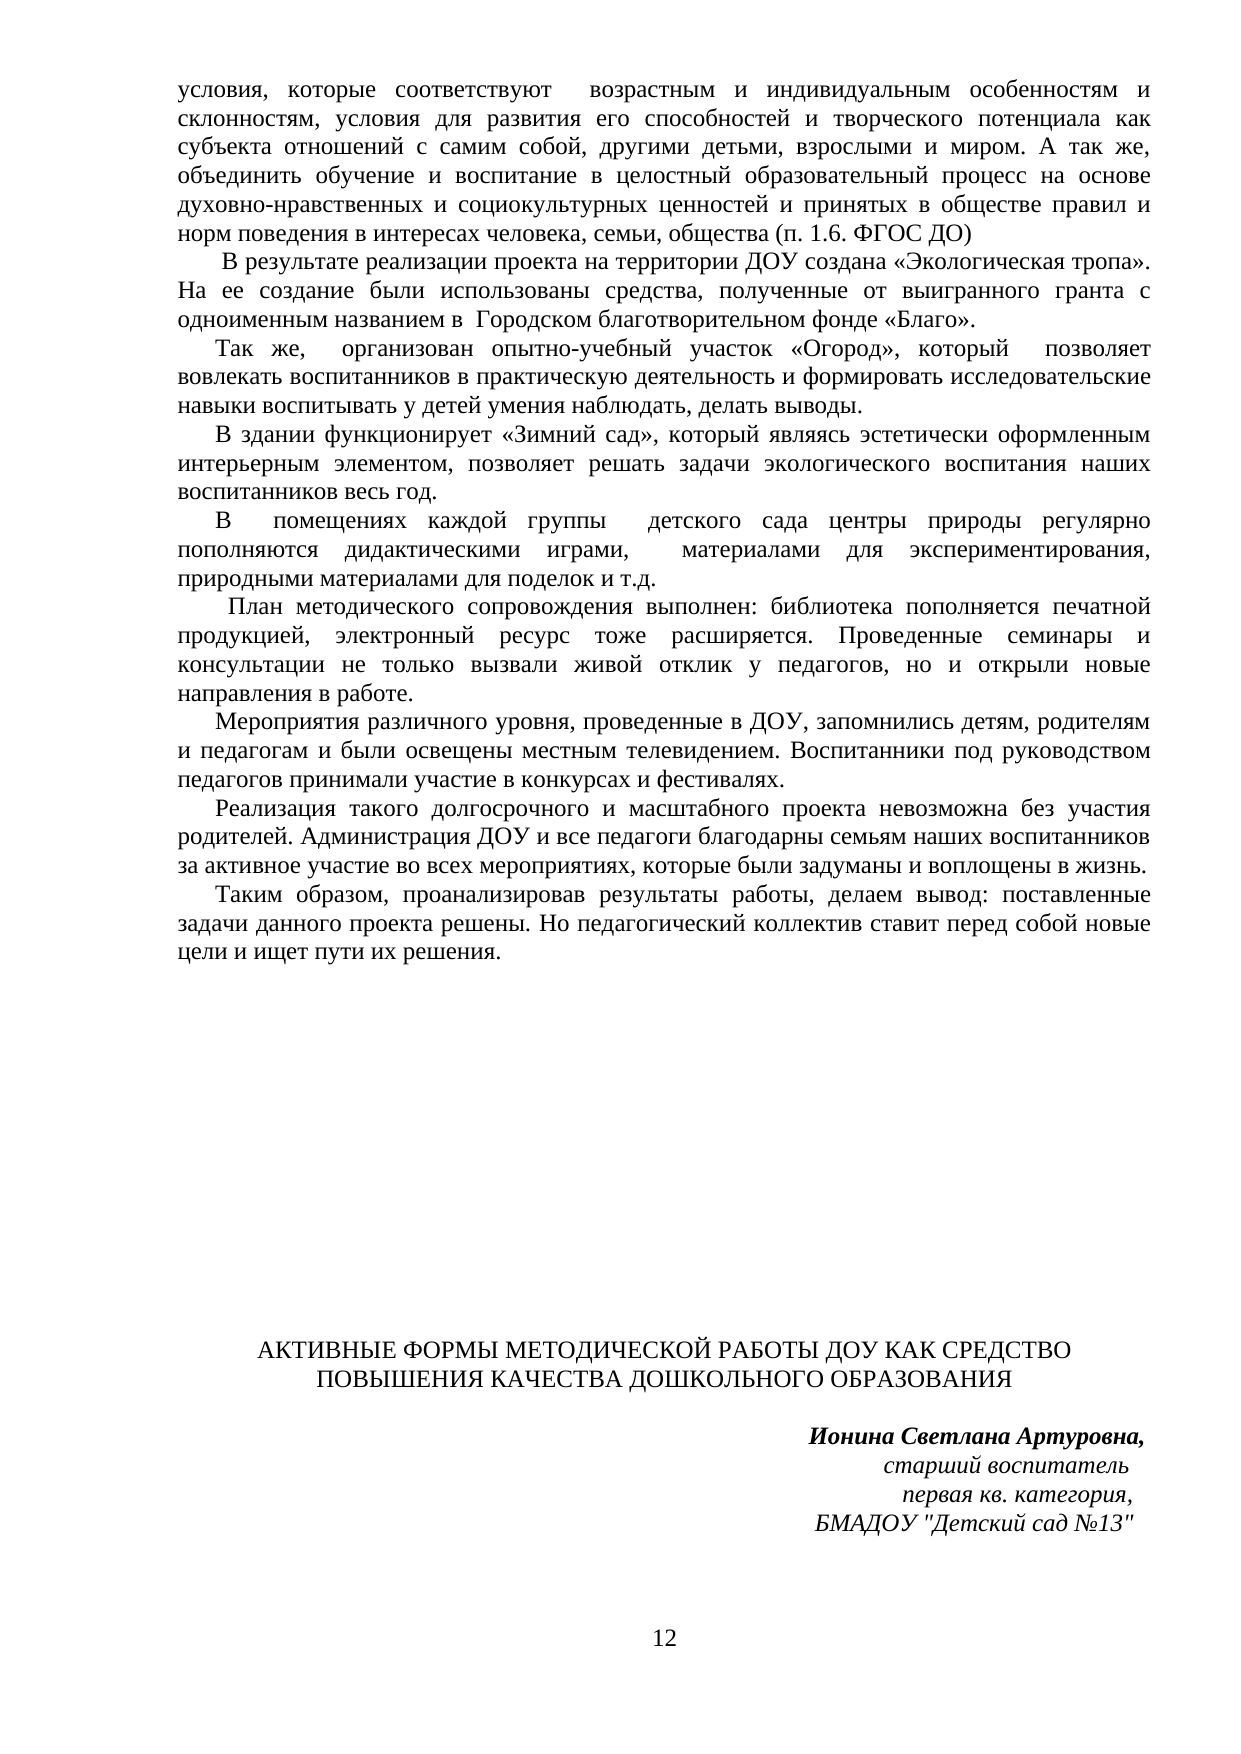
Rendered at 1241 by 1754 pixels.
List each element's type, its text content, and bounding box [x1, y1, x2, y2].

text В здании функционирует «Зимний сад», который являясь эстетически оформленным интерьерным элементом, позволяет решать задачи экологического воспитания наших воспитанников весь год. [177, 419, 1152, 505]
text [177, 74, 1152, 246]
text Мероприятия различного уровня, проведенные в ДОУ, запомнились детям, родителям и педагогам и были освещены местным телевидением. Воспитанники под руководством педагогов принимали участие в конкурсах и фестивалях. [177, 706, 1152, 793]
text В помещениях каждой группы детского сада центры природы регулярно пополняются дидактическими играми, материалами для экспериментирования, природными материалами для поделок и т.д. [177, 505, 1152, 591]
text первая кв. категория, [664, 1479, 1152, 1508]
text Ионина Светлана Артуровна, [664, 1421, 1152, 1450]
text Реализация такого долгосрочного и масштабного проекта невозможна без участия родителей. Администрация ДОУ и все педагоги благодарны семьям наших воспитанников за активное участие во всех мероприятиях, которые были задуманы и воплощены в жизнь. [177, 793, 1152, 879]
text Таким образом, проанализировав результаты работы, делаем вывод: поставленные задачи данного проекта решены. Но педагогический коллектив ставит перед собой новые цели и ищет пути их решения. [177, 879, 1152, 965]
text План методического сопровождения выполнен: библиотека пополняется печатной продукцией, электронный ресурс тоже расширяется. Проведенные семинары и консультации не только вызвали живой отклик у педагогов, но и открыли новые направления в работе. [177, 591, 1152, 706]
text АКТИВНЫЕ ФОРМЫ МЕТОДИЧЕСКОЙ РАБОТЫ ДОУ КАК СРЕДСТВО ПОВЫШЕНИЯ КАЧЕСТВА ДОШКОЛЬНОГО ОБРАЗОВАНИЯ [177, 1335, 1152, 1393]
text В результате реализации проекта на территории ДОУ создана «Экологическая тропа». На ее создание были использованы средства, полученные от выигранного гранта с одноименным названием в Городском благотворительном фонде «Благо». [177, 246, 1152, 333]
text старший воспитатель [664, 1450, 1152, 1479]
text БМАДОУ "Детский сад №13" [664, 1508, 1152, 1536]
text Так же, организован опытно-учебный участок «Огород», который позволяет вовлекать воспитанников в практическую деятельность и формировать исследовательские навыки воспитывать у детей умения наблюдать, делать выводы. [177, 333, 1152, 419]
